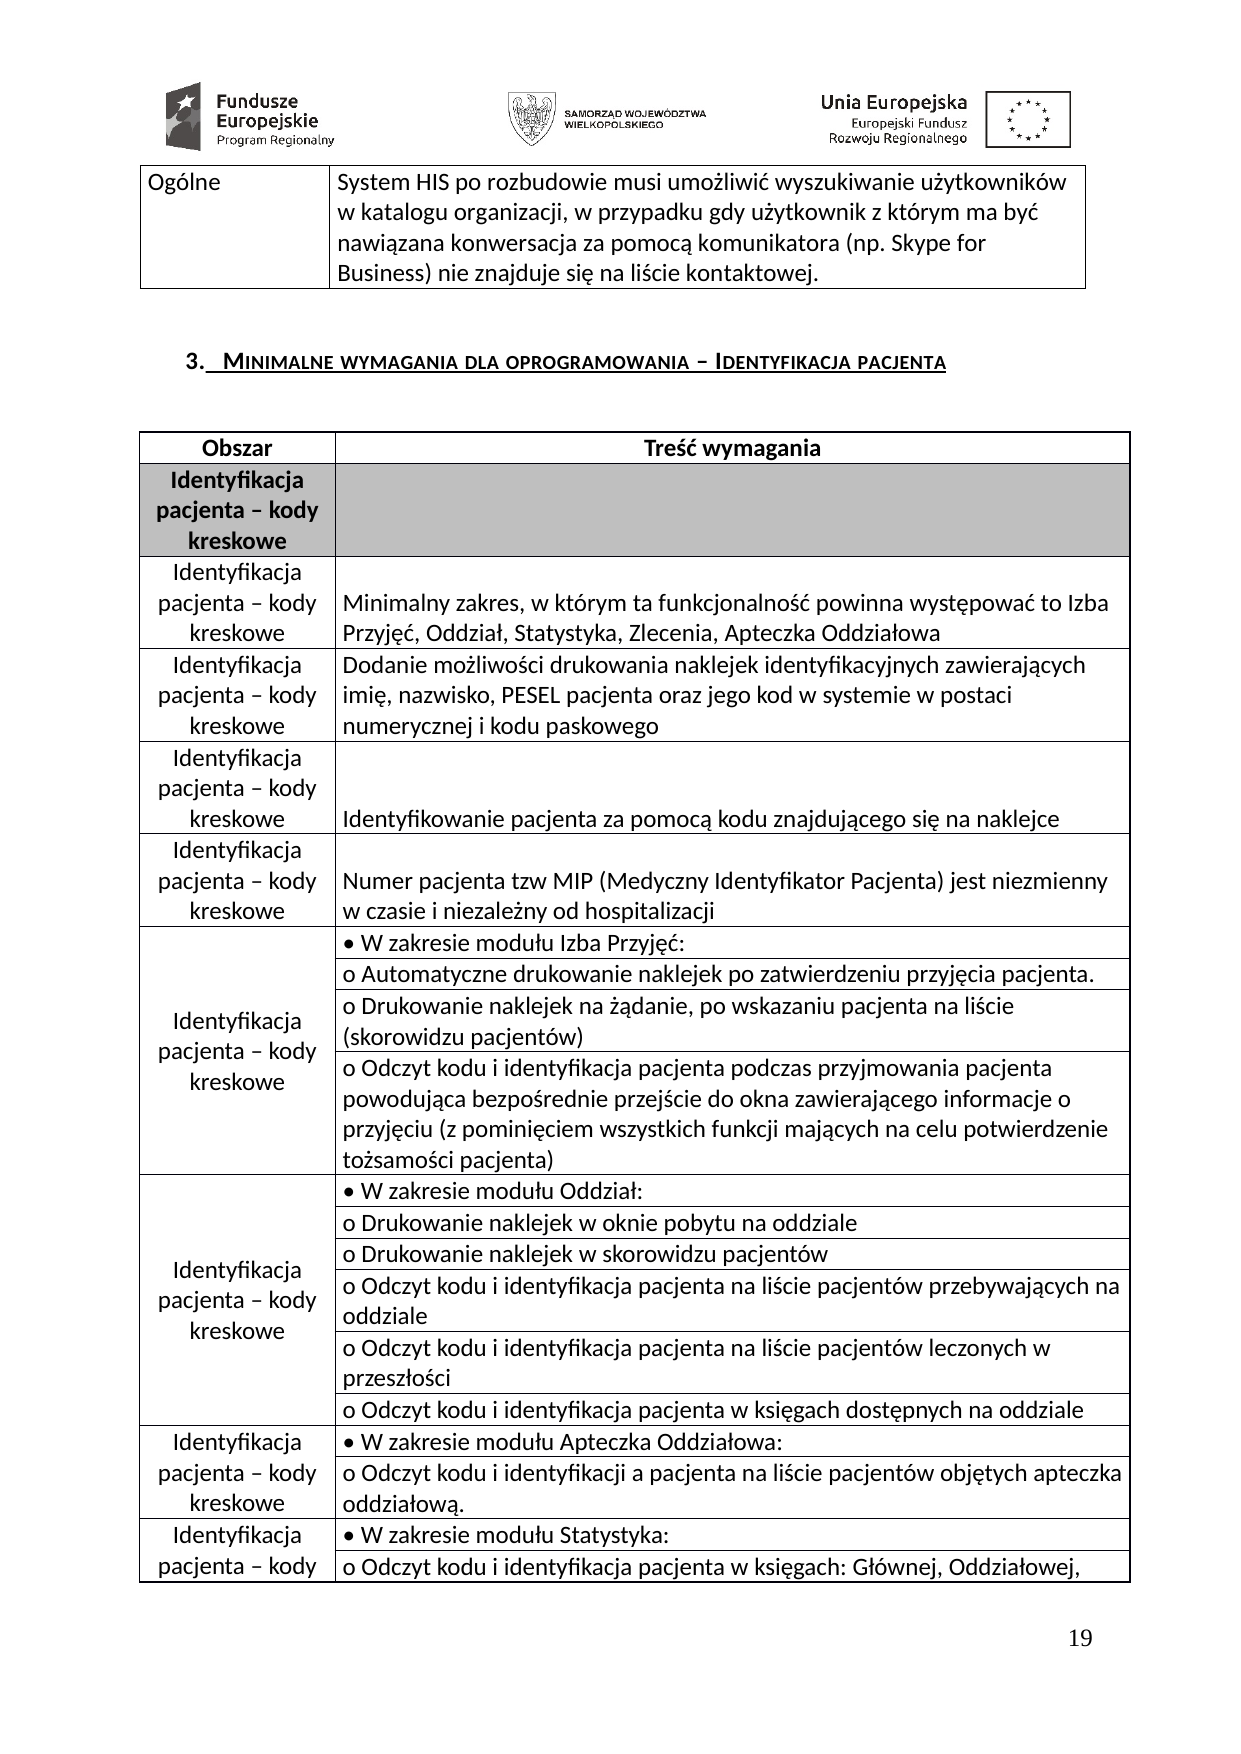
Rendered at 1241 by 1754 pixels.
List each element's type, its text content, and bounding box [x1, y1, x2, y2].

table_cell Identyfikacja pacjenta – kody kreskowe [140, 834, 335, 926]
table_cell o Odczyt kodu i identyfikacja pacjenta na liście pacjentów leczonych w przeszłości [336, 1332, 1129, 1393]
table_cell o Odczyt kodu i identyfikacji a pacjenta na liście pacjentów objętych apteczka oddziałową. [336, 1457, 1129, 1518]
table_cell o Odczyt kodu i identyfikacja pacjenta w księgach dostępnych na oddziale [336, 1394, 1129, 1425]
table_cell o Drukowanie naklejek w skorowidzu pacjentów [336, 1239, 1129, 1269]
table_cell Identyfikacja pacjenta – kody kreskowe [140, 1175, 335, 1425]
table_cell Identyfikacja pacjenta – kody kreskowe [140, 1519, 335, 1581]
table_cell Minimalny zakres, w którym ta funkcjonalność powinna występować to Izba Przyjęć, Oddział, Statystyka, Zlecenia, Apteczka Oddziałowa [336, 557, 1129, 648]
table_cell Identyfikacja pacjenta – kody kreskowe [140, 649, 335, 741]
table_cell Numer pacjenta tzw MIP (Medyczny Identyfikator Pacjenta) jest niezmienny w czasie i niezależny od hospitalizacji [336, 834, 1129, 926]
table_cell Identyfikacja pacjenta – kody kreskowe [140, 927, 335, 1174]
table_cell o Automatyczne drukowanie naklejek po zatwierdzeniu przyjęcia pacjenta. [336, 959, 1129, 989]
table_header Obszar [140, 433, 335, 463]
picture [147, 73, 1089, 165]
table_cell o Odczyt kodu i identyfikacja pacjenta podczas przyjmowania pacjenta powodująca bezpośrednie przejście do okna zawierającego informacje o przyjęciu (z pominięciem wszystkich funkcji mających na celu potwierdzenie tożsamości pacjenta) [336, 1052, 1129, 1174]
table_cell System HIS po rozbudowie musi umożliwić wyszukiwanie użytkowników w katalogu organizacji, w przypadku gdy użytkownik z którym ma być nawiązana konwersacja za pomocą komunikatora (np. Skype for Business) nie znajduje się na liście kontaktowej. [330, 166, 1085, 288]
table_cell o Odczyt kodu i identyfikacja pacjenta na liście pacjentów przebywających na oddziale [336, 1270, 1129, 1331]
table_cell Ogólne [141, 166, 329, 288]
table_cell • W zakresie modułu Izba Przyjęć: [336, 927, 1129, 957]
table_header Treść wymagania [336, 433, 1129, 463]
table_cell Identyfikacja pacjenta – kody kreskowe [140, 1426, 335, 1518]
table_cell [336, 464, 1129, 556]
table_cell o Odczyt kodu i identyfikacja pacjenta w księgach: Głównej, Oddziałowej, Zgonów, Noworodków [336, 1551, 1129, 1581]
table_cell Identyfikacja pacjenta – kody kreskowe [140, 742, 335, 833]
table_cell • W zakresie modułu Apteczka Oddziałowa: [336, 1426, 1129, 1456]
table_cell Identyfikacja pacjenta – kody kreskowe [140, 557, 335, 648]
list Minimalne wymagania dla oprogramowania – Identyfikacja pacjenta [185, 345, 1093, 376]
table_cell o Drukowanie naklejek na żądanie, po wskazaniu pacjenta na liście (skorowidzu pacjentów) [336, 990, 1129, 1051]
table_cell • W zakresie modułu Statystyka: [336, 1519, 1129, 1550]
table_cell Dodanie możliwości drukowania naklejek identyfikacyjnych zawierających imię, nazwisko, PESEL pacjenta oraz jego kod w systemie w postaci numerycznej i kodu paskowego [336, 649, 1129, 741]
table_cell Identyfikowanie pacjenta za pomocą kodu znajdującego się na naklejce [336, 742, 1129, 833]
table_cell o Drukowanie naklejek w oknie pobytu na oddziale [336, 1207, 1129, 1237]
table_cell Identyfikacja pacjenta – kody kreskowe [140, 464, 335, 556]
table_cell • W zakresie modułu Oddział: [336, 1175, 1129, 1206]
